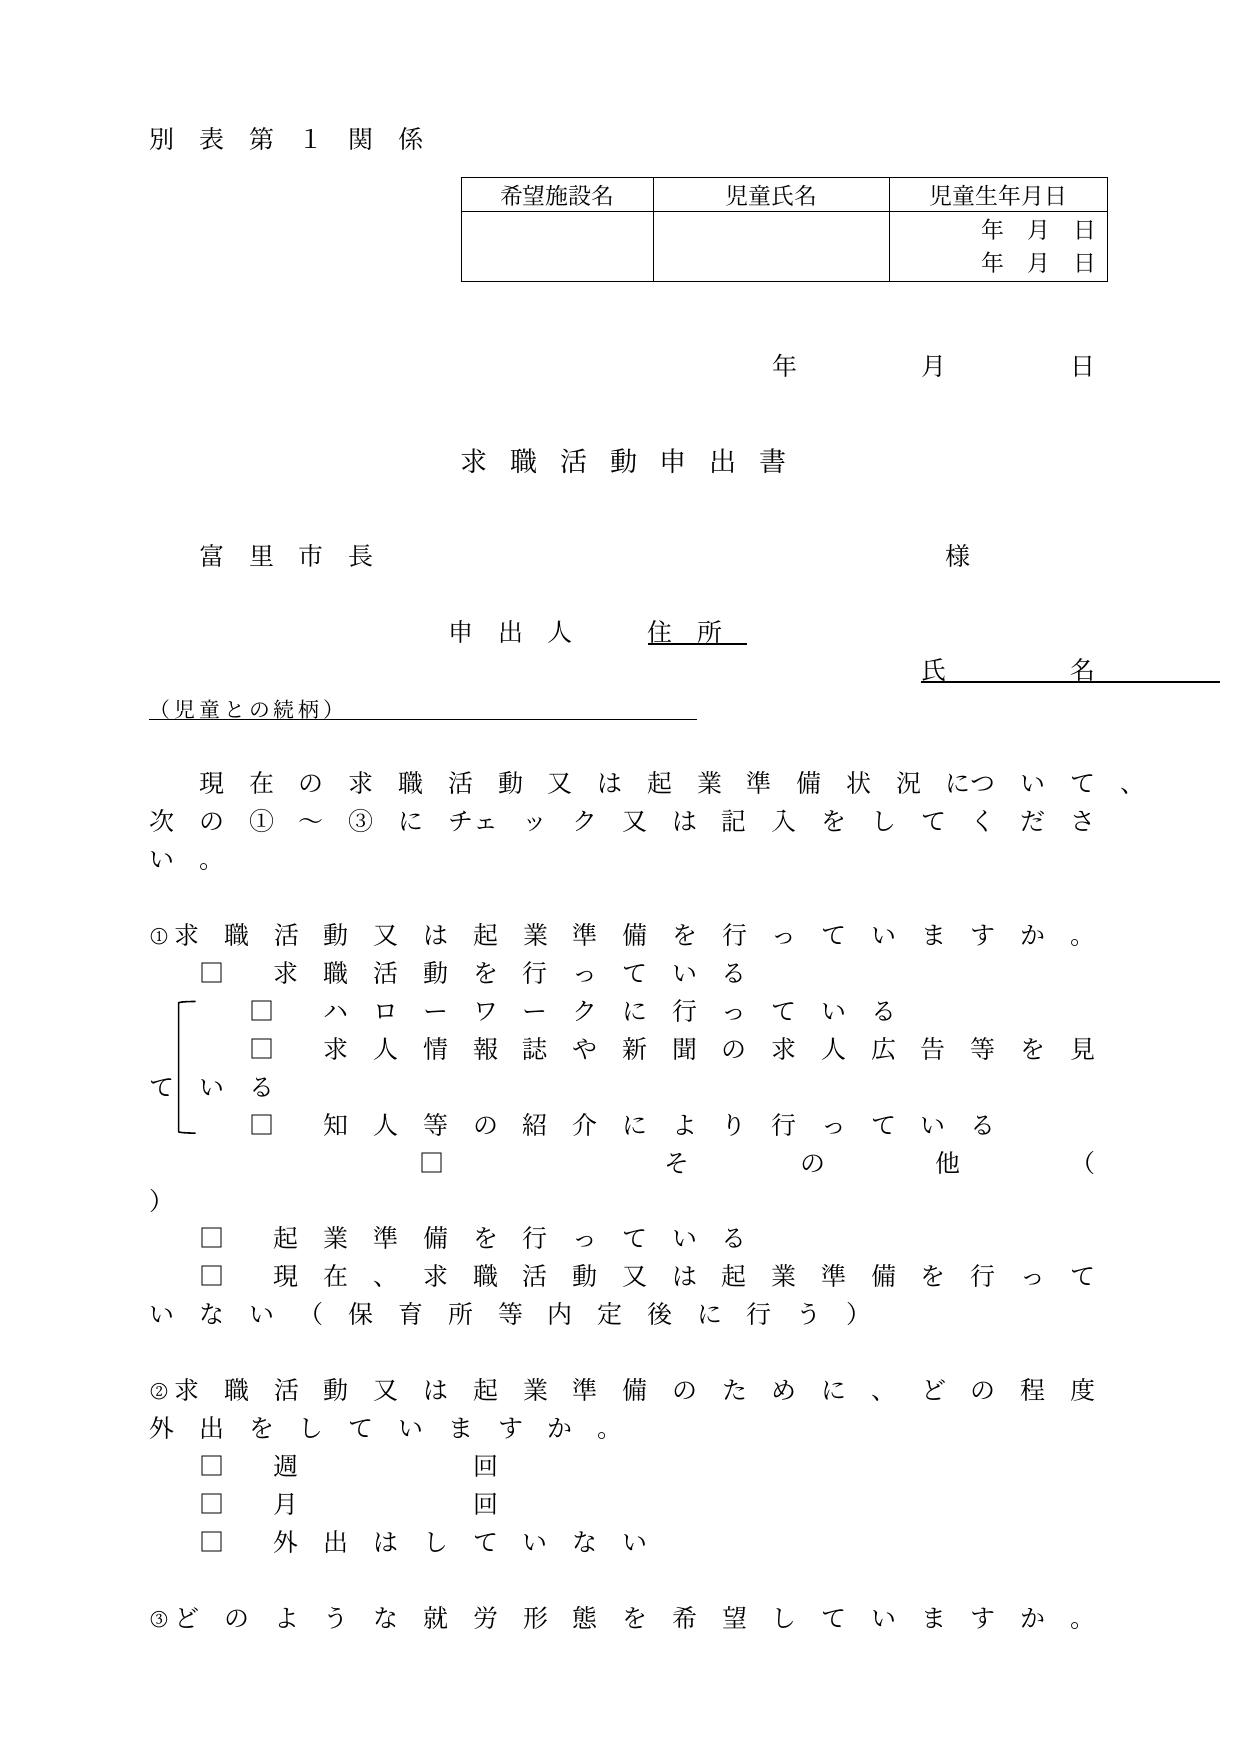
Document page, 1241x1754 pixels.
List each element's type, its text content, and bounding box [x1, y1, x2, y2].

table_cell [654, 212, 889, 281]
text □ 求人情報誌や新聞の求人広告等を見ている [180, 1029, 1120, 1104]
text 氏名 （児童との続柄） [149, 649, 1120, 725]
text □ 起業準備を行っている [149, 1218, 1120, 1256]
text ②求職活動又は起業準備のために、どの程度外出をしていますか。 [149, 1370, 1120, 1446]
text 申出人 住所 [149, 612, 1120, 649]
table_header 児童氏名 [654, 178, 889, 211]
text □ その他（ ） [149, 1142, 1120, 1218]
text □ 週 回 [149, 1446, 1120, 1484]
text 現在の求職活動又は起業準備状況について、次の①～③にチェック又は記入をしてください。 [149, 763, 1120, 877]
text □ 求職活動を行っている [149, 953, 1120, 991]
text □ 現在、求職活動又は起業準備を行っていない（保育所等内定後に行う） [149, 1256, 1120, 1332]
table_cell 年 月 日 年 月 日 [890, 212, 1107, 281]
text 年 月 日 [149, 346, 1120, 384]
table_cell [462, 212, 653, 281]
text 求職活動申出書 [149, 422, 1120, 498]
table_header 希望施設名 [462, 178, 653, 211]
text □ 月 回 [149, 1484, 1120, 1522]
table_header 児童生年月日 [890, 178, 1107, 211]
text ③どのような就労形態を希望していますか。 [149, 1597, 1120, 1635]
text 富里市長 様 [149, 536, 1120, 574]
text □ 知人等の紹介により行っている [149, 1104, 1120, 1142]
text □ 外出はしていない [149, 1522, 1120, 1559]
text ①求職活動又は起業準備を行っていますか。 [149, 915, 1120, 953]
text 別表第１関係 [149, 119, 1120, 157]
text □ ハローワークに行っている [149, 991, 1120, 1029]
